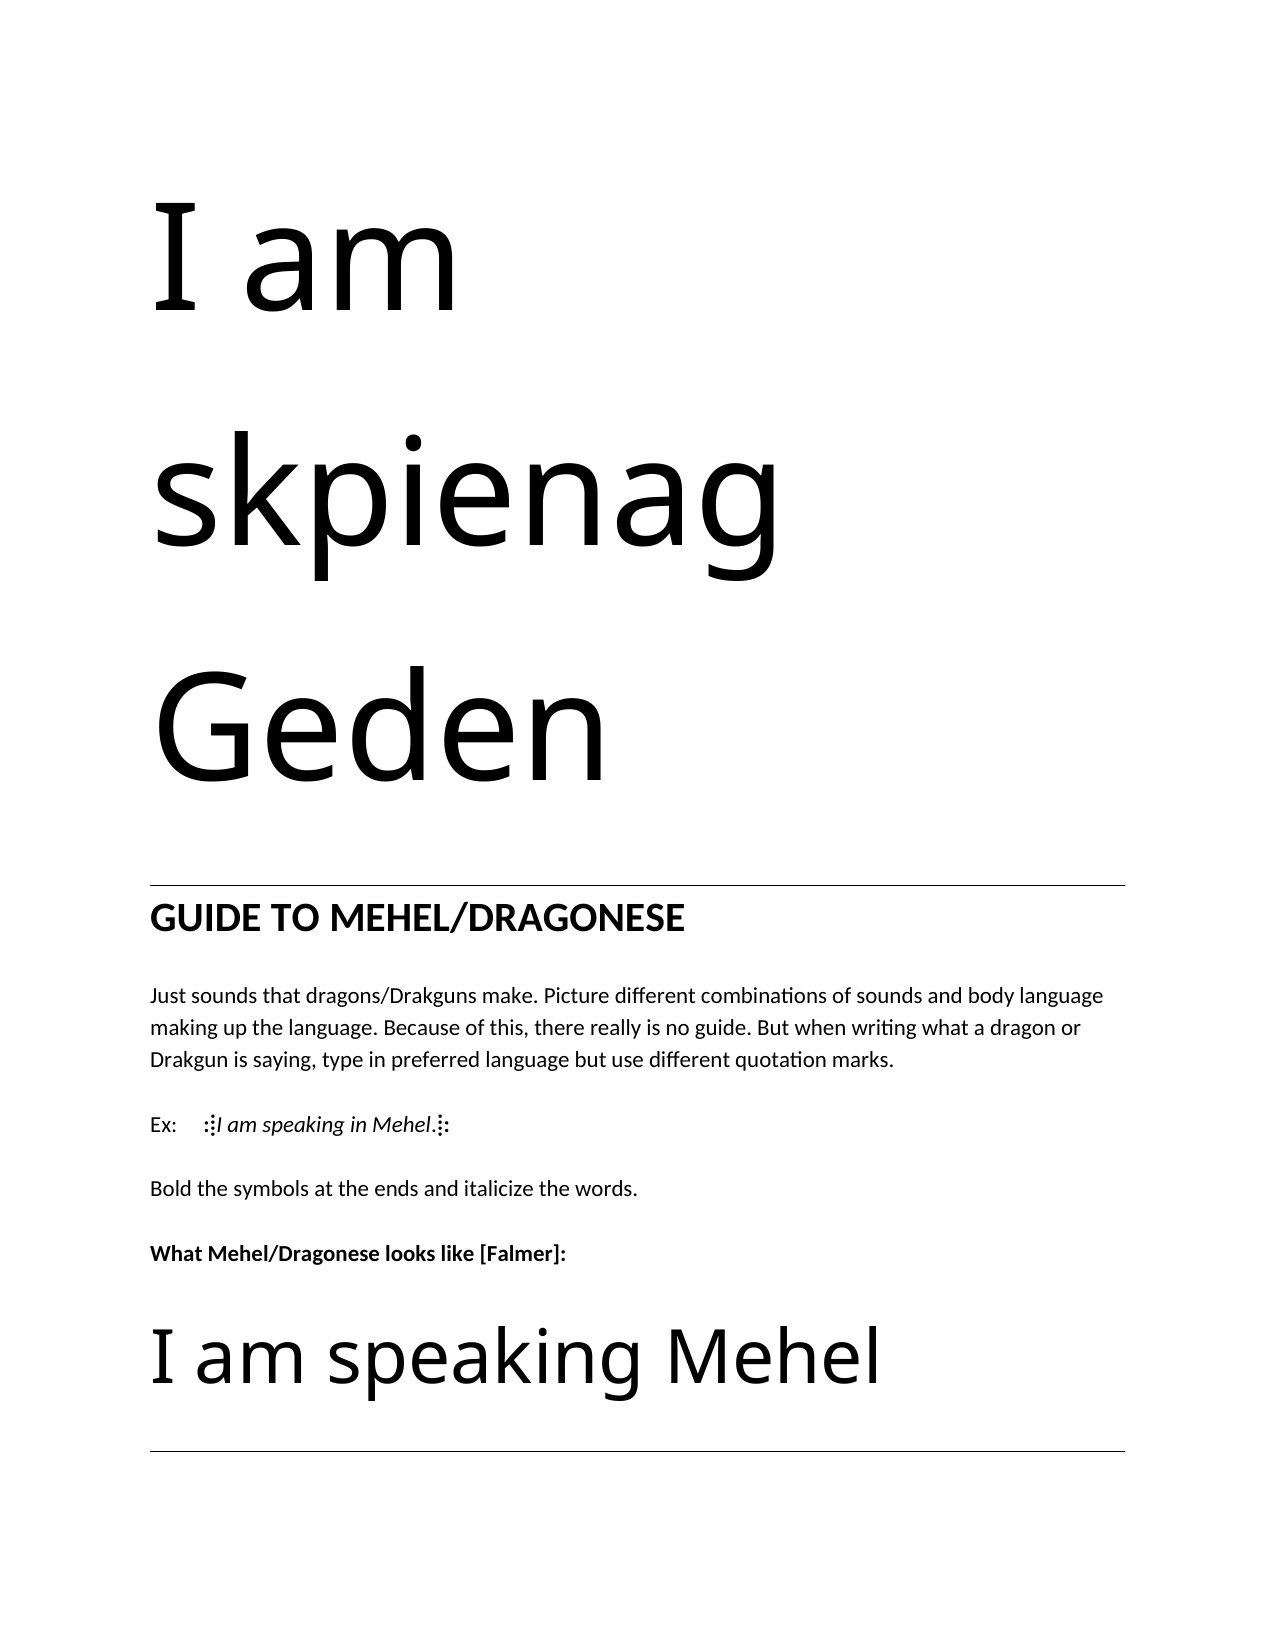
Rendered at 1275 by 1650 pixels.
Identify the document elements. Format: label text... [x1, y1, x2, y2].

text I am speaking Mehel [150, 1303, 1125, 1405]
text Ex: :⁞I am speaking in Mehel.⁞: [150, 1110, 1125, 1138]
text GUIDE TO MEHEL/DRAGONESE [150, 891, 1125, 941]
text Bold the symbols at the ends and italicize the words. [150, 1174, 1125, 1202]
text What Mehel/Dragonese looks like [Falmer]: [150, 1239, 1125, 1267]
text I am skpienag Geden [150, 150, 1125, 824]
text Just sounds that dragons/Drakguns make. Picture different combinations of sounds and body language making up the language. Because of this, there really is no guide. But when writing what a dragon or Drakgun is saying, type in preferred language but use different quotation marks. [150, 981, 1125, 1073]
